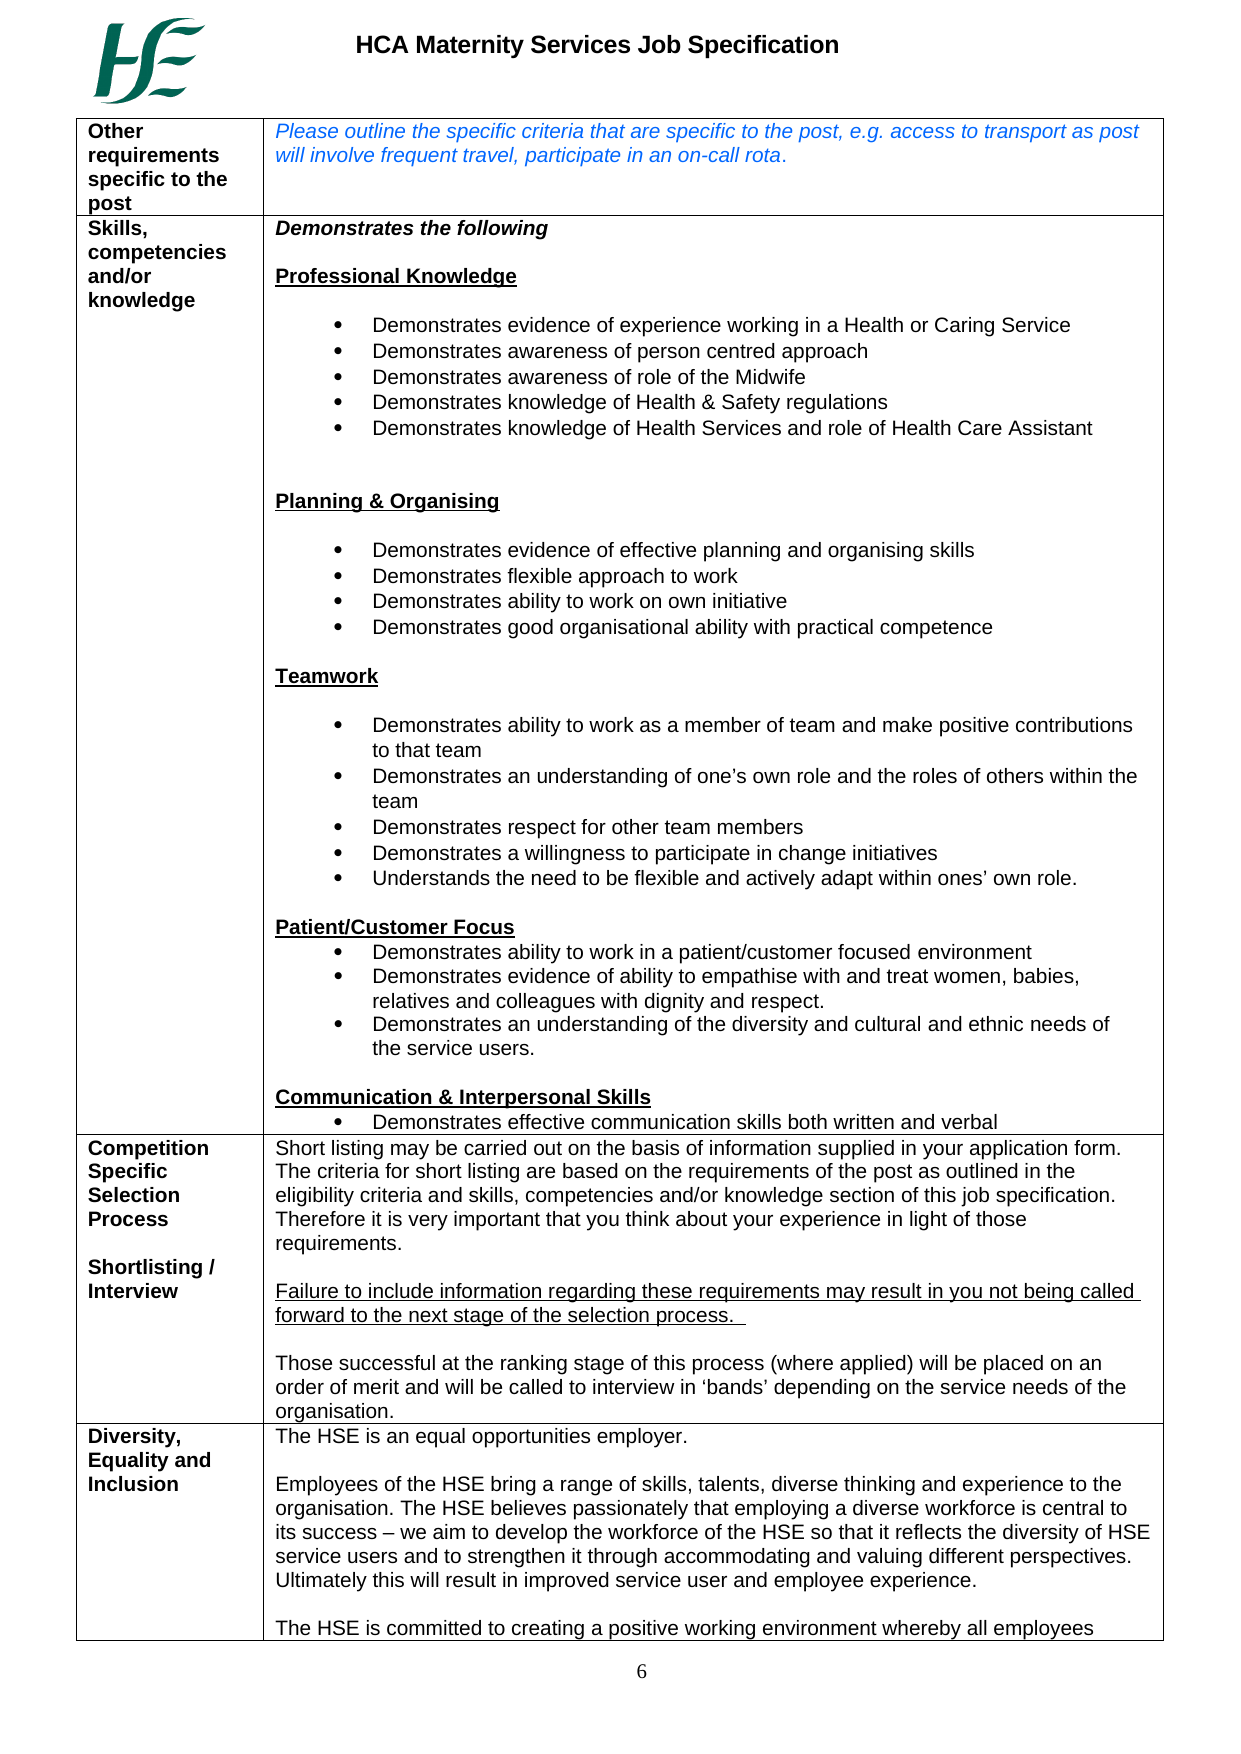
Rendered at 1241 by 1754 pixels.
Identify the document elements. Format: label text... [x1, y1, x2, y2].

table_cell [264, 1424, 1163, 1639]
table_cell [77, 1424, 263, 1639]
table_cell Short listing may be carried out on the basis of information supplied in your application form. The criteria for short listing are based on the requirements of the post as outlined in the eligibility criteria and skills, competencies and/or knowledge section of this job specification. Therefore it is very important that you think about your experience in light of those requirements. Failure to include information regarding these requirements may result in you not being called forward to the next stage of the selection process. Those successful at the ranking stage of this process (where applied) will be placed on an order of merit and will be called to interview in ‘bands’ depending on the service needs of the organisation. [264, 1135, 1163, 1423]
table_cell Other requirements specific to the post [77, 119, 263, 215]
table_cell Skills, competencies and/or knowledge [77, 216, 263, 1134]
table_cell Please outline the specific criteria that are specific to the post, e.g. access to transport as post will involve frequent travel, participate in an on-call rota. [264, 119, 1163, 215]
table_cell Demonstrates the following Professional Knowledge Demonstrates evidence of experience working in a Health or Caring Service Demonstrates awareness of person centred approach Demonstrates awareness of role of the Midwife Demonstrates knowledge of Health & Safety regulations Demonstrates knowledge of Health Services and role of Health Care Assistant Planning & Organising Demonstrates evidence of effective planning and organising skills Demonstrates flexible approach to work Demonstrates ability to work on own initiative Demonstrates good organisational ability with practical competence Teamwork Demonstrates ability to work as a member of team and make positive contributions to that team Demonstrates an understanding of one’s own role and the roles of others within the team Demonstrates respect for other team members Demonstrates a willingness to participate in change initiatives Understands the need to be flexible and actively adapt within ones’ own role. Patient/Customer Focus Demonstrates ability to work in a patient/customer focused environment Demonstrates evidence of ability to empathise with and treat women, babies, relatives and colleagues with dignity and respect. Demonstrates an understanding of the diversity and cultural and ethnic needs of the service users. Communication & Interpersonal Skills Demonstrates effective communication skills both written and verbal [264, 216, 1163, 1134]
table_cell Competition Specific Selection Process Shortlisting / Interview [77, 1135, 263, 1423]
picture [76, 0, 221, 118]
